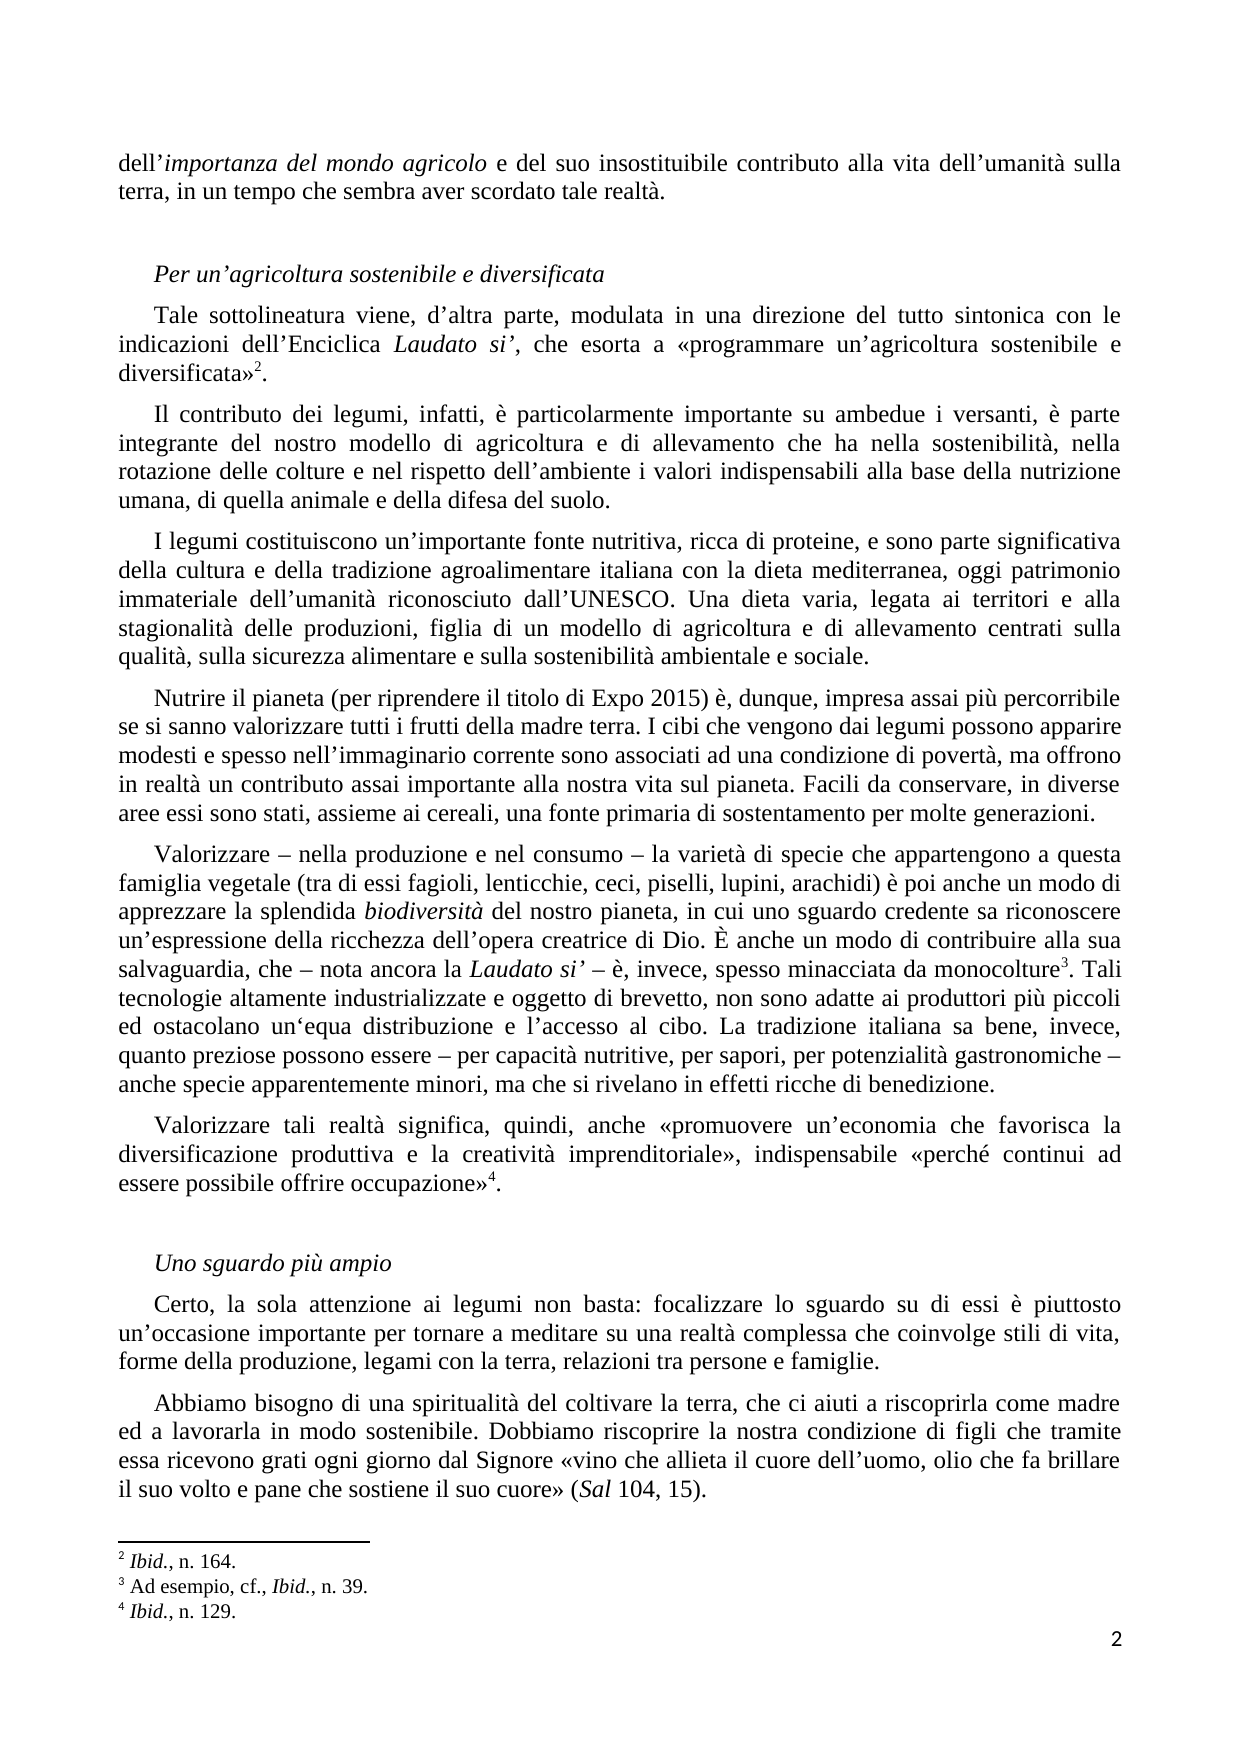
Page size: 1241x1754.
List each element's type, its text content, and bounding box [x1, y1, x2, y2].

text Nutrire il pianeta (per riprendere il titolo di Expo 2015) è, dunque, impresa assai più percorribile se si sanno valorizzare tutti i frutti della madre terra. I cibi che vengono dai legumi possono apparire modesti e spesso nell’immaginario corrente sono associati ad una condizione di povertà, ma offrono in realtà un contributo assai importante alla nostra vita sul pianeta. Facili da conservare, in diverse aree essi sono stati, assieme ai cereali, una fonte primaria di sostentamento per molte generazioni. [118, 683, 1122, 826]
text Valorizzare tali realtà significa, quindi, anche «promuovere un’economia che favorisca la diversificazione produttiva e la creatività imprenditoriale», indispensabile «perché continui ad essere possibile offrire occupazione». [118, 1110, 1122, 1196]
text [118, 148, 1122, 205]
text Tale sottolineatura viene, d’altra parte, modulata in una direzione del tutto sintonica con le indicazioni dell’Enciclica Laudato si’, che esorta a «programmare un’agricoltura sostenibile e diversificata». [118, 300, 1122, 386]
text Il contributo dei legumi, infatti, è particolarmente importante su ambedue i versanti, è parte integrante del nostro modello di agricoltura e di allevamento che ha nella sostenibilità, nella rotazione delle colture e nel rispetto dell’ambiente i valori indispensabili alla base della nutrizione umana, di quella animale e della difesa del suolo. [118, 399, 1122, 514]
text I legumi costituiscono un’importante fonte nutritiva, ricca di proteine, e sono parte significativa della cultura e della tradizione agroalimentare italiana con la dieta mediterranea, oggi patrimonio immateriale dell’umanità riconosciuto dall’UNESCO. Una dieta varia, legata ai territori e alla stagionalità delle produzioni, figlia di un modello di agricoltura e di allevamento centrati sulla qualità, sulla sicurezza alimentare e sulla sostenibilità ambientale e sociale. [118, 526, 1122, 670]
text Abbiamo bisogno di una spiritualità del coltivare la terra, che ci aiuti a riscoprirla come madre ed a lavorarla in modo sostenibile. Dobbiamo riscoprire la nostra condizione di figli che tramite essa ricevono grati ogni giorno dal Signore «vino che allieta il cuore dell’uomo, olio che fa brillare il suo volto e pane che sostiene il suo cuore» (Sal 104, 15). [118, 1388, 1122, 1503]
text Uno sguardo più ampio [118, 1248, 1122, 1276]
text Per un’agricoltura sostenibile e diversificata [118, 259, 1122, 288]
text Valorizzare – nella produzione e nel consumo – la varietà di specie che appartengono a questa famiglia vegetale (tra di essi fagioli, lenticchie, ceci, piselli, lupini, arachidi) è poi anche un modo di apprezzare la splendida biodiversità del nostro pianeta, in cui uno sguardo credente sa riconoscere un’espressione della ricchezza dell’opera creatrice di Dio. È anche un modo di contribuire alla sua salvaguardia, che – nota ancora la Laudato si’ – è, invece, spesso minacciata da monocolture. Tali tecnologie altamente industrializzate e oggetto di brevetto, non sono adatte ai produttori più piccoli ed ostacolano un‘equa distribuzione e l’accesso al cibo. La tradizione italiana sa bene, invece, quanto preziose possono essere – per capacità nutritive, per sapori, per potenzialità gastronomiche – anche specie apparentemente minori, ma che si rivelano in effetti ricche di benedizione. [118, 839, 1122, 1098]
text Certo, la sola attenzione ai legumi non basta: focalizzare lo sguardo su di essi è piuttosto un’occasione importante per tornare a meditare su una realtà complessa che coinvolge stili di vita, forme della produzione, legami con la terra, relazioni tra persone e famiglie. [118, 1289, 1122, 1375]
